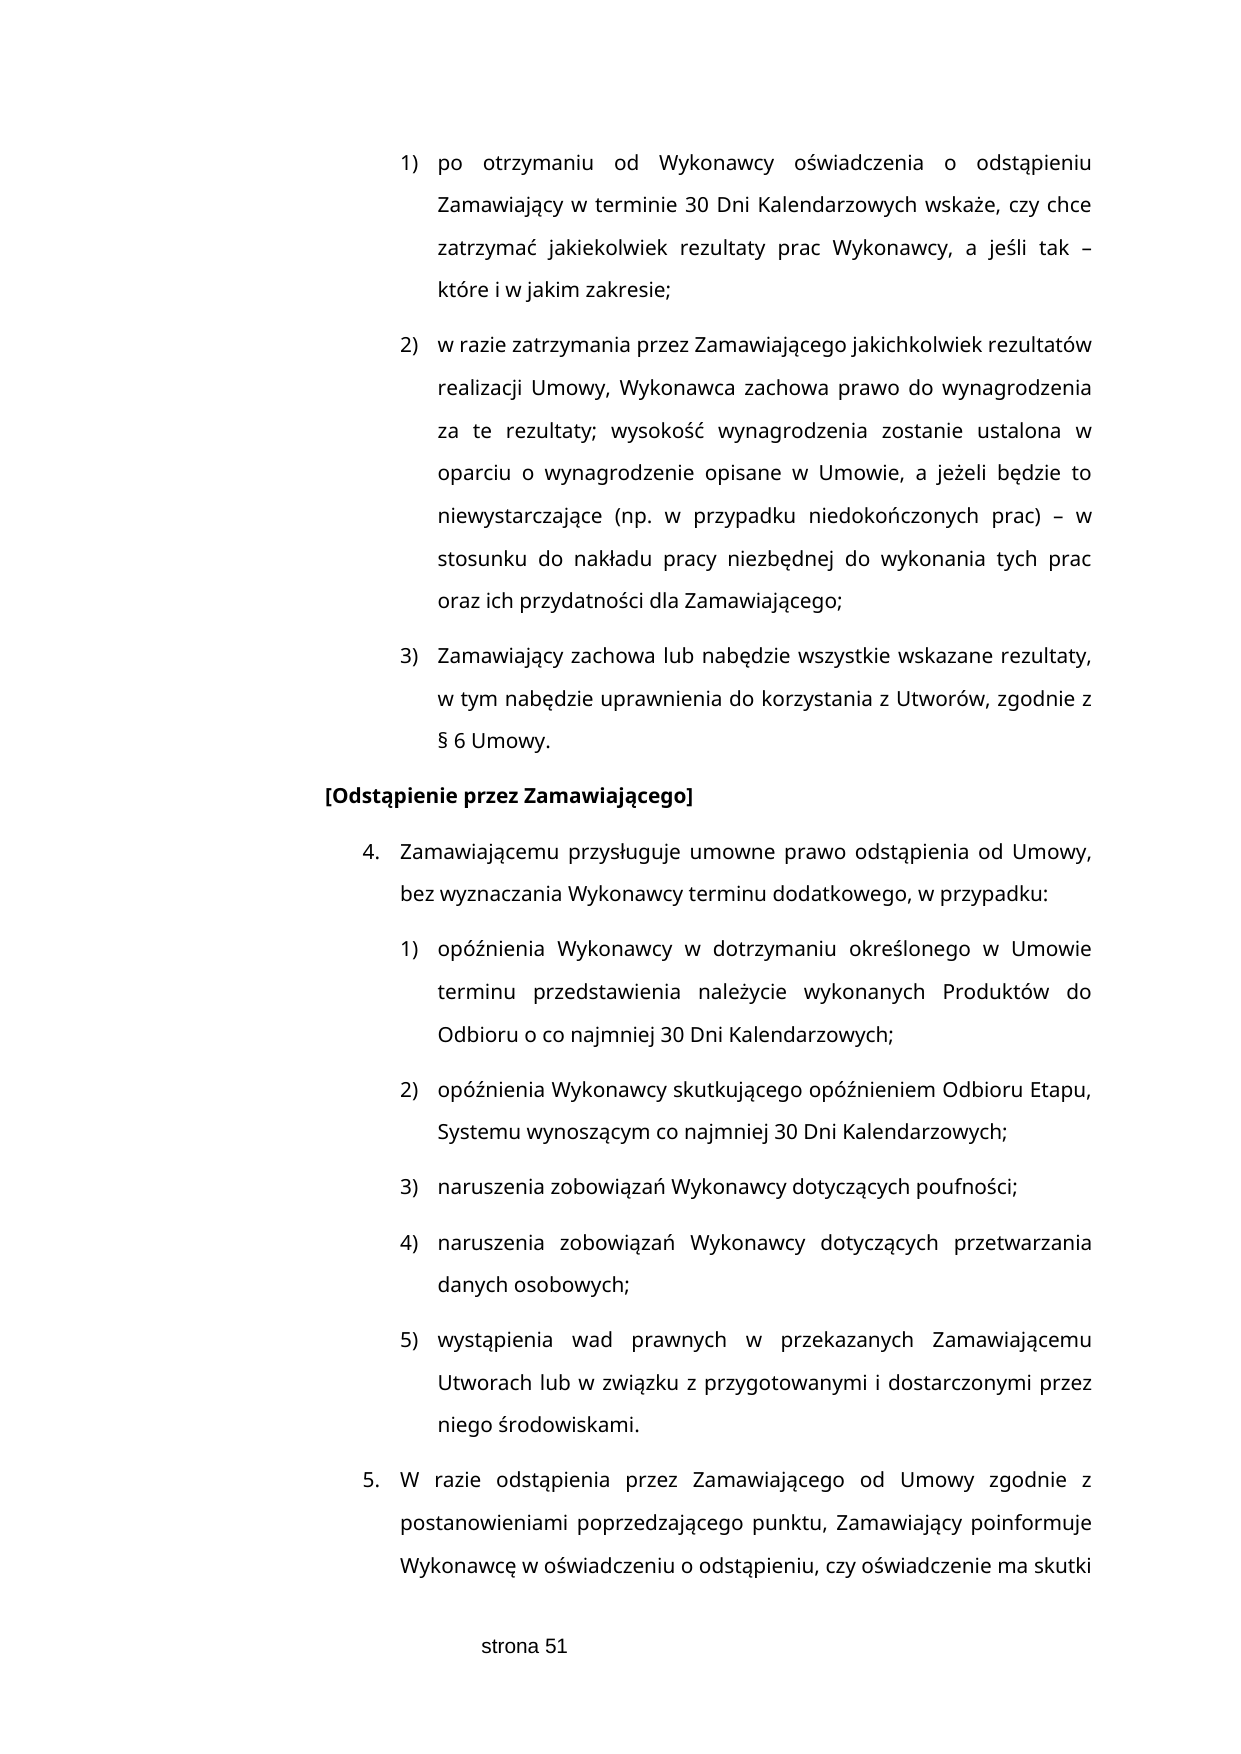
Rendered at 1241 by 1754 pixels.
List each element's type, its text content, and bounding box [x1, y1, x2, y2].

list po otrzymaniu od Wykonawcy oświadczenia o odstąpieniu Zamawiający w terminie 30 Dni Kalendarzowych wskaże, czy chce zatrzymać jakiekolwiek rezultaty prac Wykonawcy, a jeśli tak – które i w jakim zakresie; [400, 148, 1092, 304]
list Zamawiający zachowa lub nabędzie wszystkie wskazane rezultaty, w tym nabędzie uprawnienia do korzystania z Utworów, zgodnie z § 6 Umowy. [400, 641, 1092, 755]
list naruszenia zobowiązań Wykonawcy dotyczących przetwarzania danych osobowych; [400, 1228, 1092, 1299]
list wystąpienia wad prawnych w przekazanych Zamawiającemu Utworach lub w związku z przygotowanymi i dostarczonymi przez niego środowiskami. [400, 1325, 1092, 1439]
list naruszenia zobowiązań Wykonawcy dotyczących poufności; [400, 1172, 1092, 1201]
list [362, 1466, 1092, 1579]
list opóźnienia Wykonawcy skutkującego opóźnieniem Odbioru Etapu, Systemu wynoszącym co najmniej 30 Dni Kalendarzowych; [400, 1075, 1092, 1146]
text [Odstąpienie przez Zamawiającego] [325, 782, 1092, 810]
list Zamawiającemu przysługuje umowne prawo odstąpienia od Umowy, bez wyznaczania Wykonawcy terminu dodatkowego, w przypadku: [362, 837, 1092, 908]
list w razie zatrzymania przez Zamawiającego jakichkolwiek rezultatów realizacji Umowy, Wykonawca zachowa prawo do wynagrodzenia za te rezultaty; wysokość wynagrodzenia zostanie ustalona w oparciu o wynagrodzenie opisane w Umowie, a jeżeli będzie to niewystarczające (np. w przypadku niedokończonych prac) – w stosunku do nakładu pracy niezbędnej do wykonania tych prac oraz ich przydatności dla Zamawiającego; [400, 331, 1092, 615]
list opóźnienia Wykonawcy w dotrzymaniu określonego w Umowie terminu przedstawienia należycie wykonanych Produktów do Odbioru o co najmniej 30 Dni Kalendarzowych; [400, 934, 1092, 1048]
